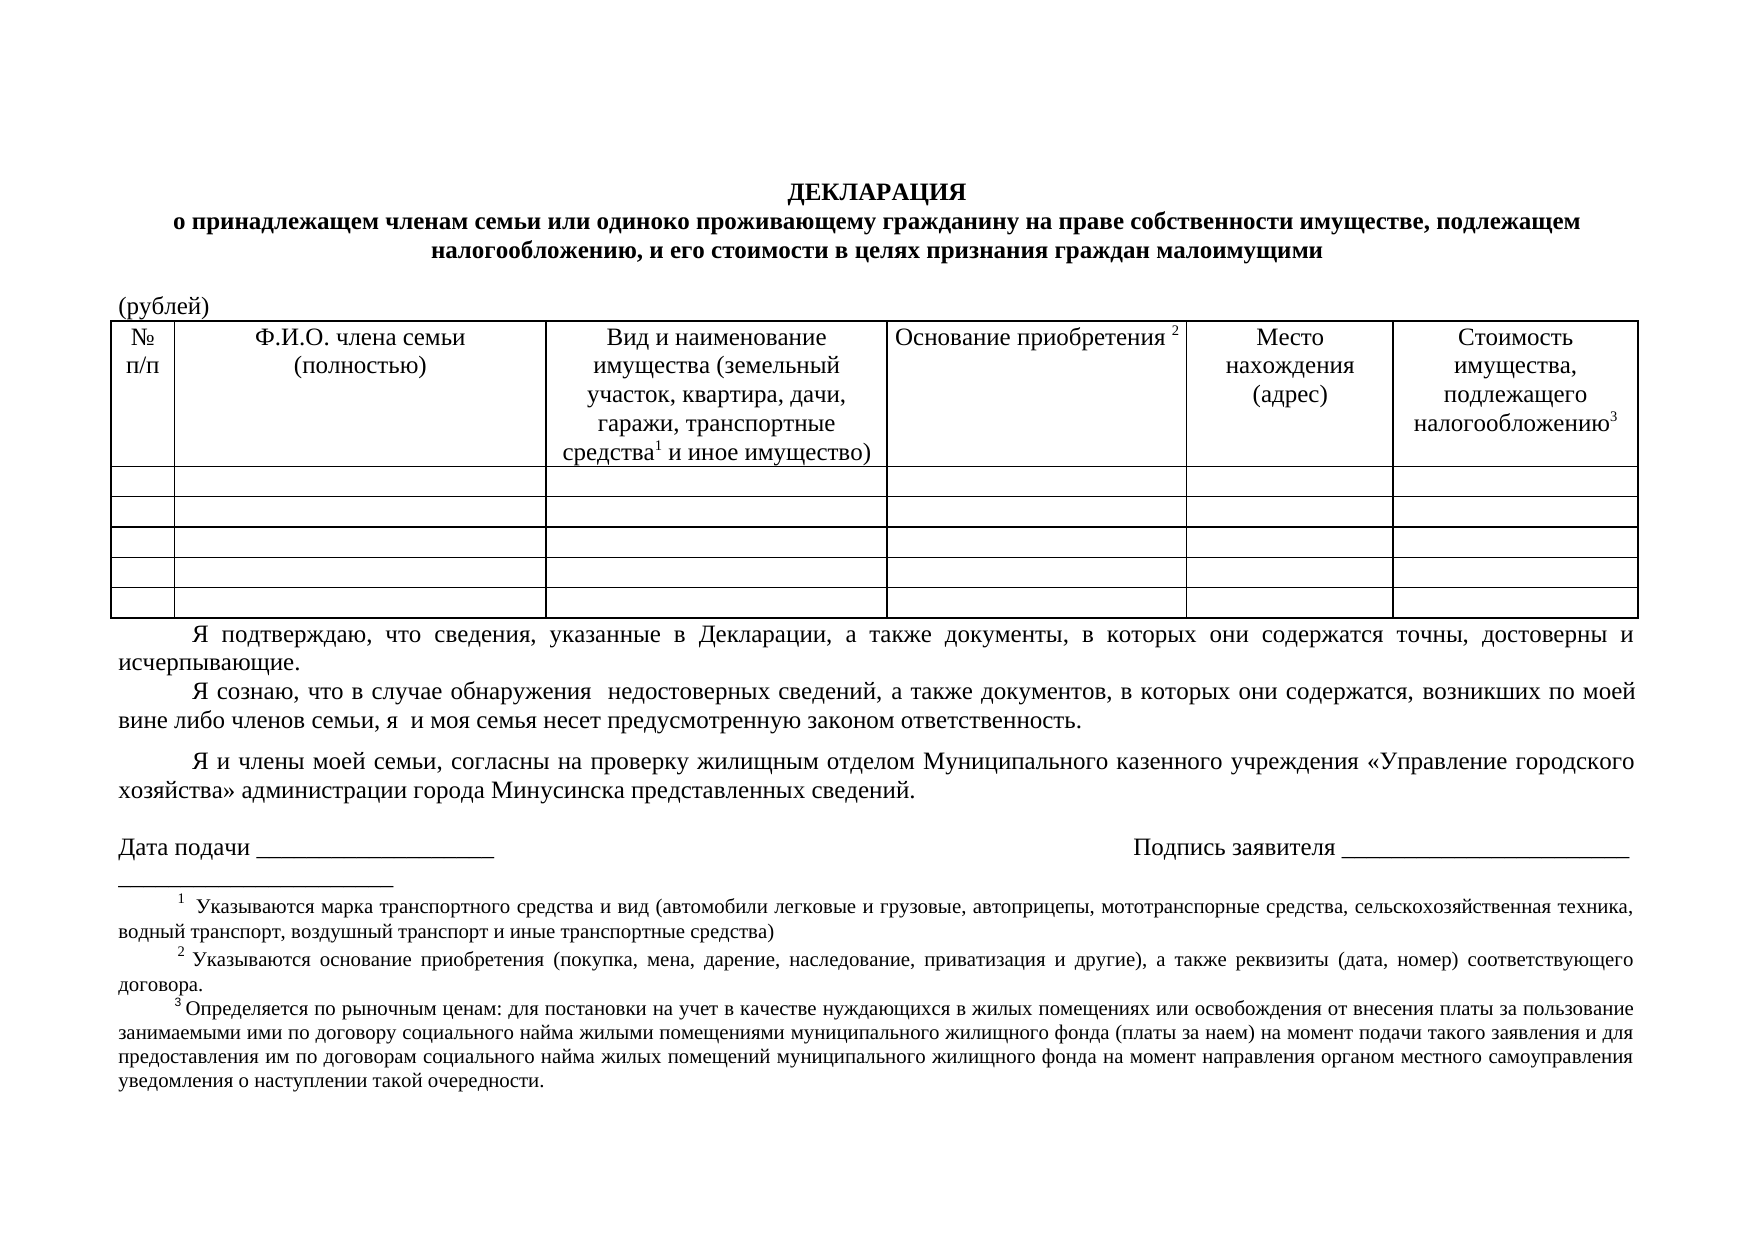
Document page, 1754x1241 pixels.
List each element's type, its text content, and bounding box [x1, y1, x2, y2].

table_cell [175, 558, 545, 587]
text о принадлежащем членам семьи или одиноко проживающему гражданину на праве собственности имуществе, подлежащем налогообложению, и его стоимости в целях признания граждан малоимущими [118, 206, 1636, 263]
table_cell [112, 588, 174, 617]
table_cell [175, 467, 545, 496]
table_cell [175, 588, 545, 617]
table_cell [112, 528, 174, 556]
table_header № п/п [112, 322, 174, 466]
table_header Ф.И.О. члена семьи (полностью) [175, 322, 545, 466]
table_cell [547, 588, 886, 617]
table_cell [1187, 497, 1392, 526]
table_cell [1394, 497, 1637, 526]
text Я и члены моей семьи, согласны на проверку жилищным отделом Муниципального казенного учреждения «Управление городского хозяйства» администрации города Минусинска представленных сведений. [118, 746, 1636, 804]
table_cell [547, 467, 886, 496]
table_cell [175, 497, 545, 526]
table_header Стоимость имущества, подлежащего налогообложению3 [1394, 322, 1637, 466]
table_cell [1187, 588, 1392, 617]
text ______________________ [118, 861, 1636, 890]
text Дата подачи ___________________ Подпись заявителя _______________________ [118, 832, 1636, 861]
table_cell [547, 497, 886, 526]
text ДЕКЛАРАЦИЯ [118, 177, 1636, 206]
table_cell [112, 497, 174, 526]
text Я сознаю, что в случае обнаружения недостоверных сведений, а также документов, в которых они содержатся, возникших по моей вине либо членов семьи, я и моя семья несет предусмотренную законом ответственность. [118, 676, 1636, 734]
text 3 Определяется по рыночным ценам: для постановки на учет в качестве нуждающихся в жилых помещениях или освобождения от внесения платы за пользование занимаемыми ими по договору социального найма жилыми помещениями муниципального жилищного фонда (платы за наем) на момент подачи такого заявления и для предоставления им по договорам социального найма жилых помещений муниципального жилищного фонда на момент направления органом местного самоуправления уведомления о наступлении такой очередности. [118, 996, 1636, 1092]
table_cell [1394, 528, 1637, 556]
table_cell [547, 558, 886, 587]
table_cell [888, 588, 1186, 617]
table_cell [1187, 558, 1392, 587]
table_cell [888, 558, 1186, 587]
text (рублей) [118, 263, 1636, 320]
table_cell [1394, 467, 1637, 496]
table_cell [175, 528, 545, 556]
table_cell [112, 467, 174, 496]
table_cell [1187, 467, 1392, 496]
table_cell [1187, 528, 1392, 556]
table_cell [547, 528, 886, 556]
table_cell [112, 558, 174, 587]
table_cell [1394, 588, 1637, 617]
text 2 Указываются основание приобретения (покупка, мена, дарение, наследование, приватизация и другие), а также реквизиты (дата, номер) соответствующего договора. [118, 943, 1636, 996]
table_cell [1394, 558, 1637, 587]
text 1 Указываются марка транспортного средства и вид (автомобили легковые и грузовые, автоприцепы, мототранспорные средства, сельскохозяйственная техника, водный транспорт, воздушный транспорт и иные транспортные средства) [118, 890, 1636, 943]
table_cell [888, 497, 1186, 526]
table_header Место нахождения (адрес) [1187, 322, 1392, 466]
table_header Вид и наименование имущества (земельный участок, квартира, дачи, гаражи, транспортные средства1 и иное имущество) [547, 322, 886, 466]
table_header Основание приобретения 2 [888, 322, 1186, 466]
text Я подтверждаю, что сведения, указанные в Декларации, а также документы, в которых они содержатся точны, достоверны и исчерпывающие. [118, 619, 1636, 676]
table_cell [888, 467, 1186, 496]
table_cell [888, 528, 1186, 556]
